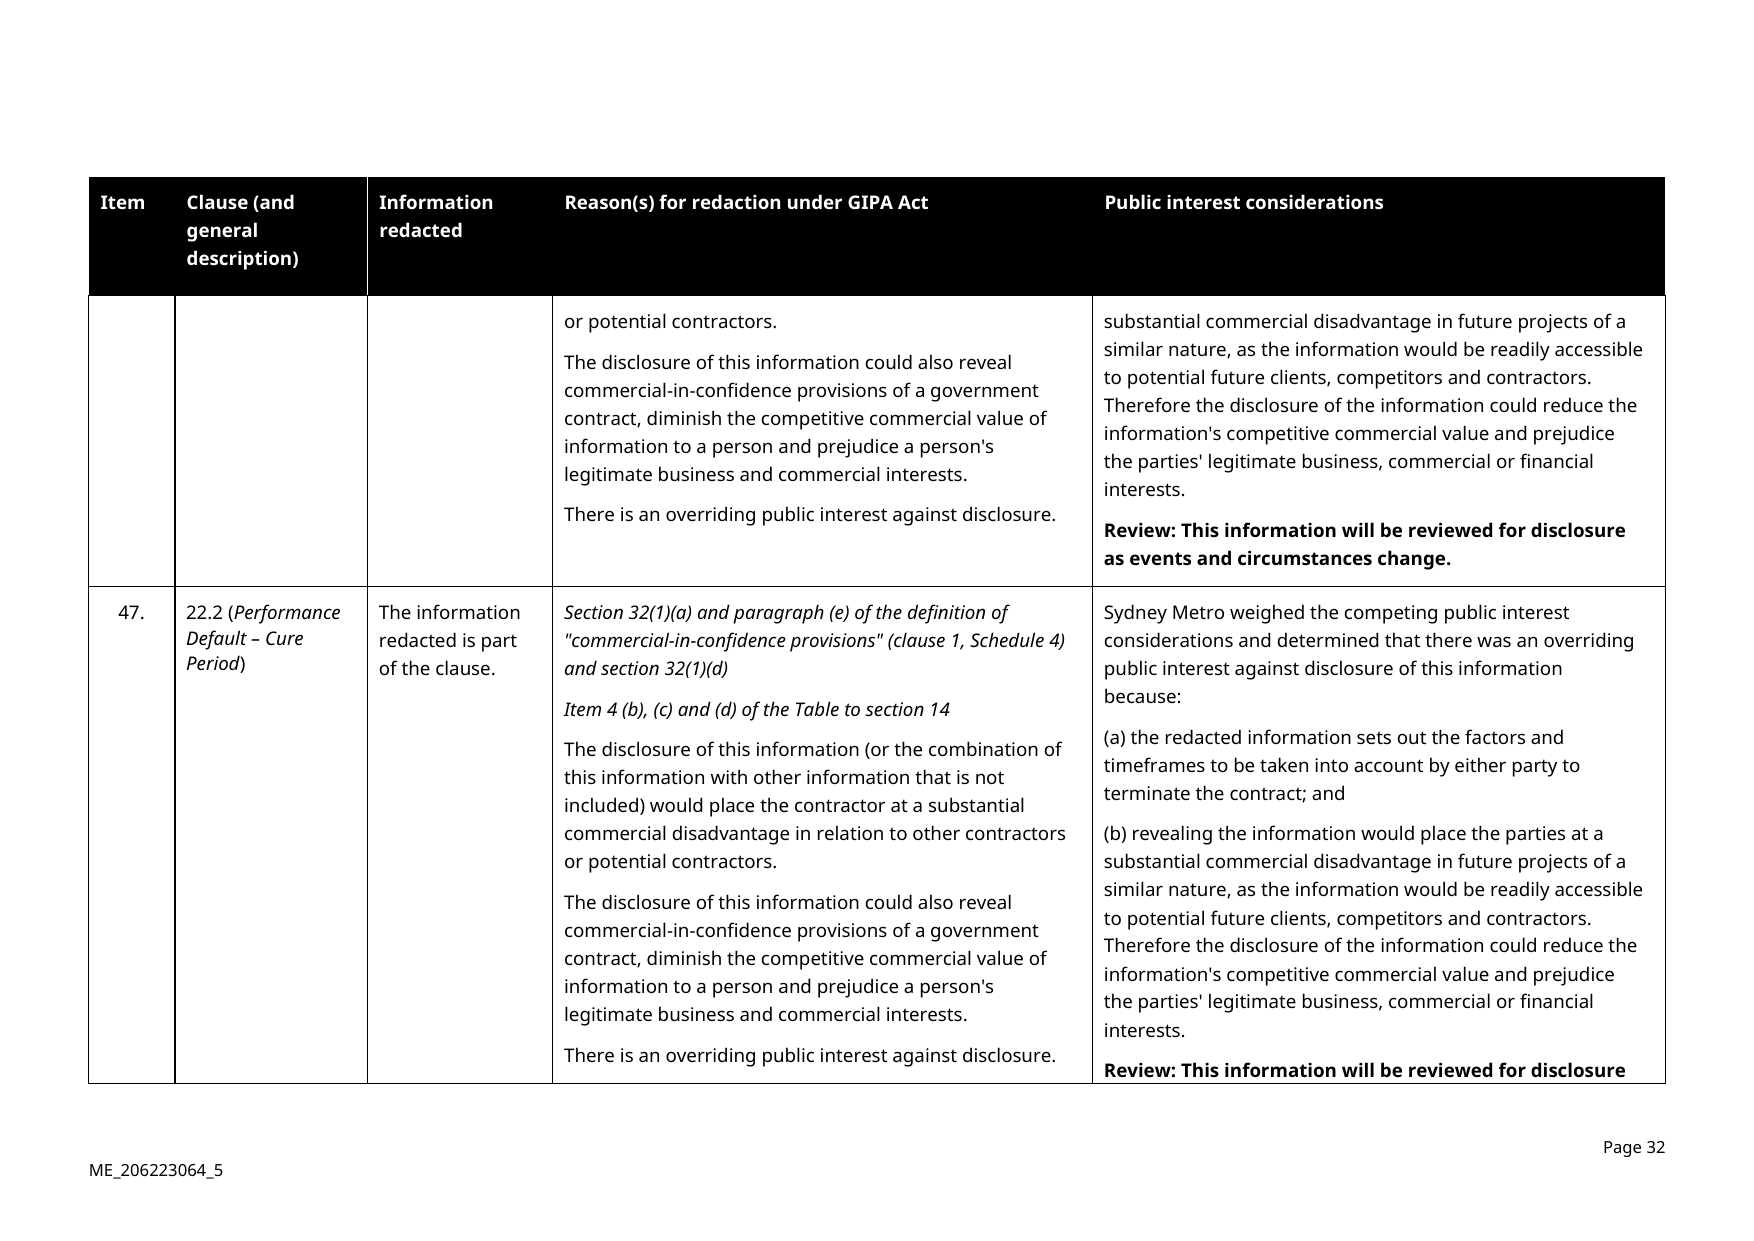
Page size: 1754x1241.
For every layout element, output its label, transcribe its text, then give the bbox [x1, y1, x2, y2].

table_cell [176, 296, 367, 586]
table_header Information redacted [368, 177, 553, 295]
table_header Item [89, 177, 175, 295]
table_header Clause (and general description) [175, 177, 367, 295]
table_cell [553, 296, 1092, 586]
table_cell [368, 587, 552, 1083]
table_header Public interest considerations [1093, 177, 1665, 295]
table_cell [89, 296, 174, 586]
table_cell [1093, 296, 1665, 586]
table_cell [176, 587, 367, 1083]
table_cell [553, 587, 1092, 1083]
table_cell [368, 296, 552, 586]
table_header Reason(s) for redaction under GIPA Act [553, 177, 1093, 295]
table_cell [89, 587, 174, 1083]
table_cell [1093, 587, 1665, 1083]
